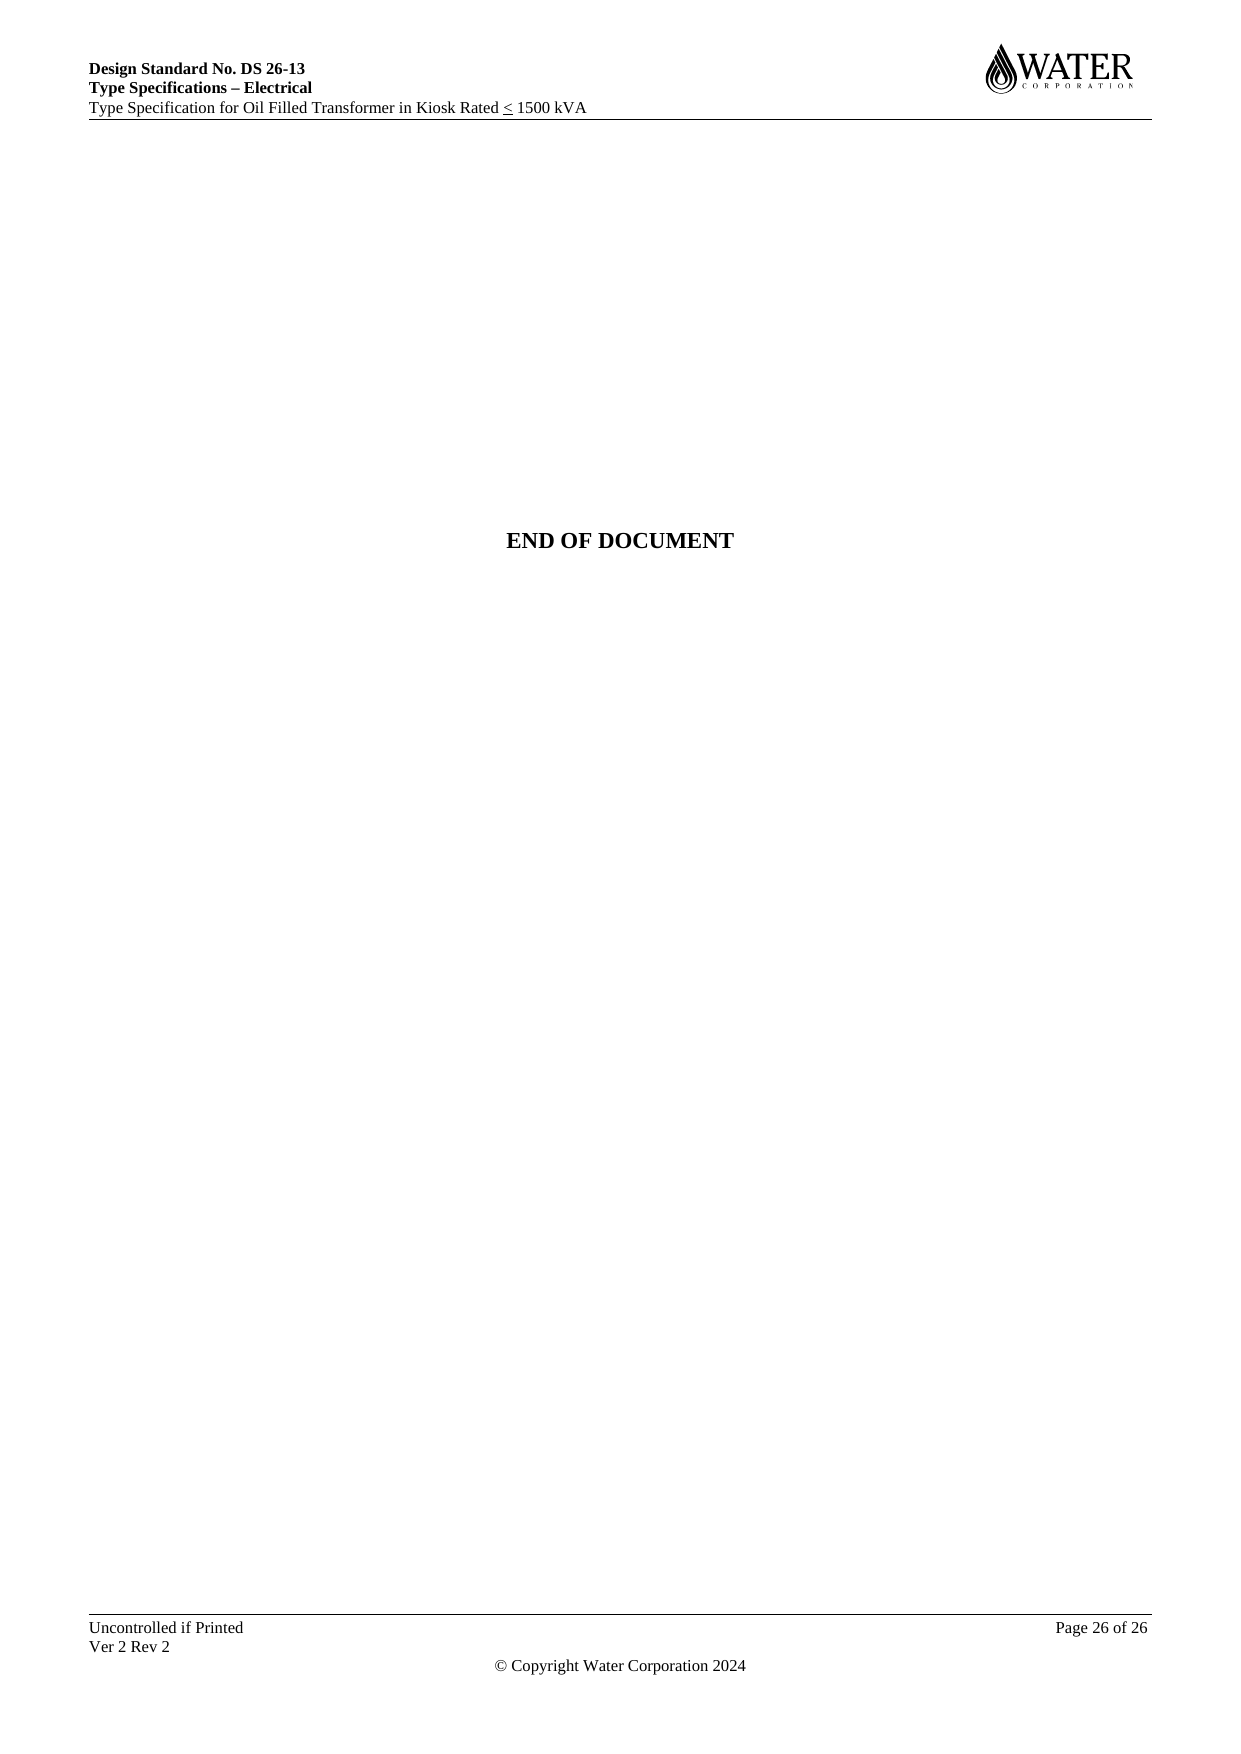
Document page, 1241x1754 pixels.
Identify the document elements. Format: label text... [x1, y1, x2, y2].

text END OF DOCUMENT [89, 527, 1152, 554]
